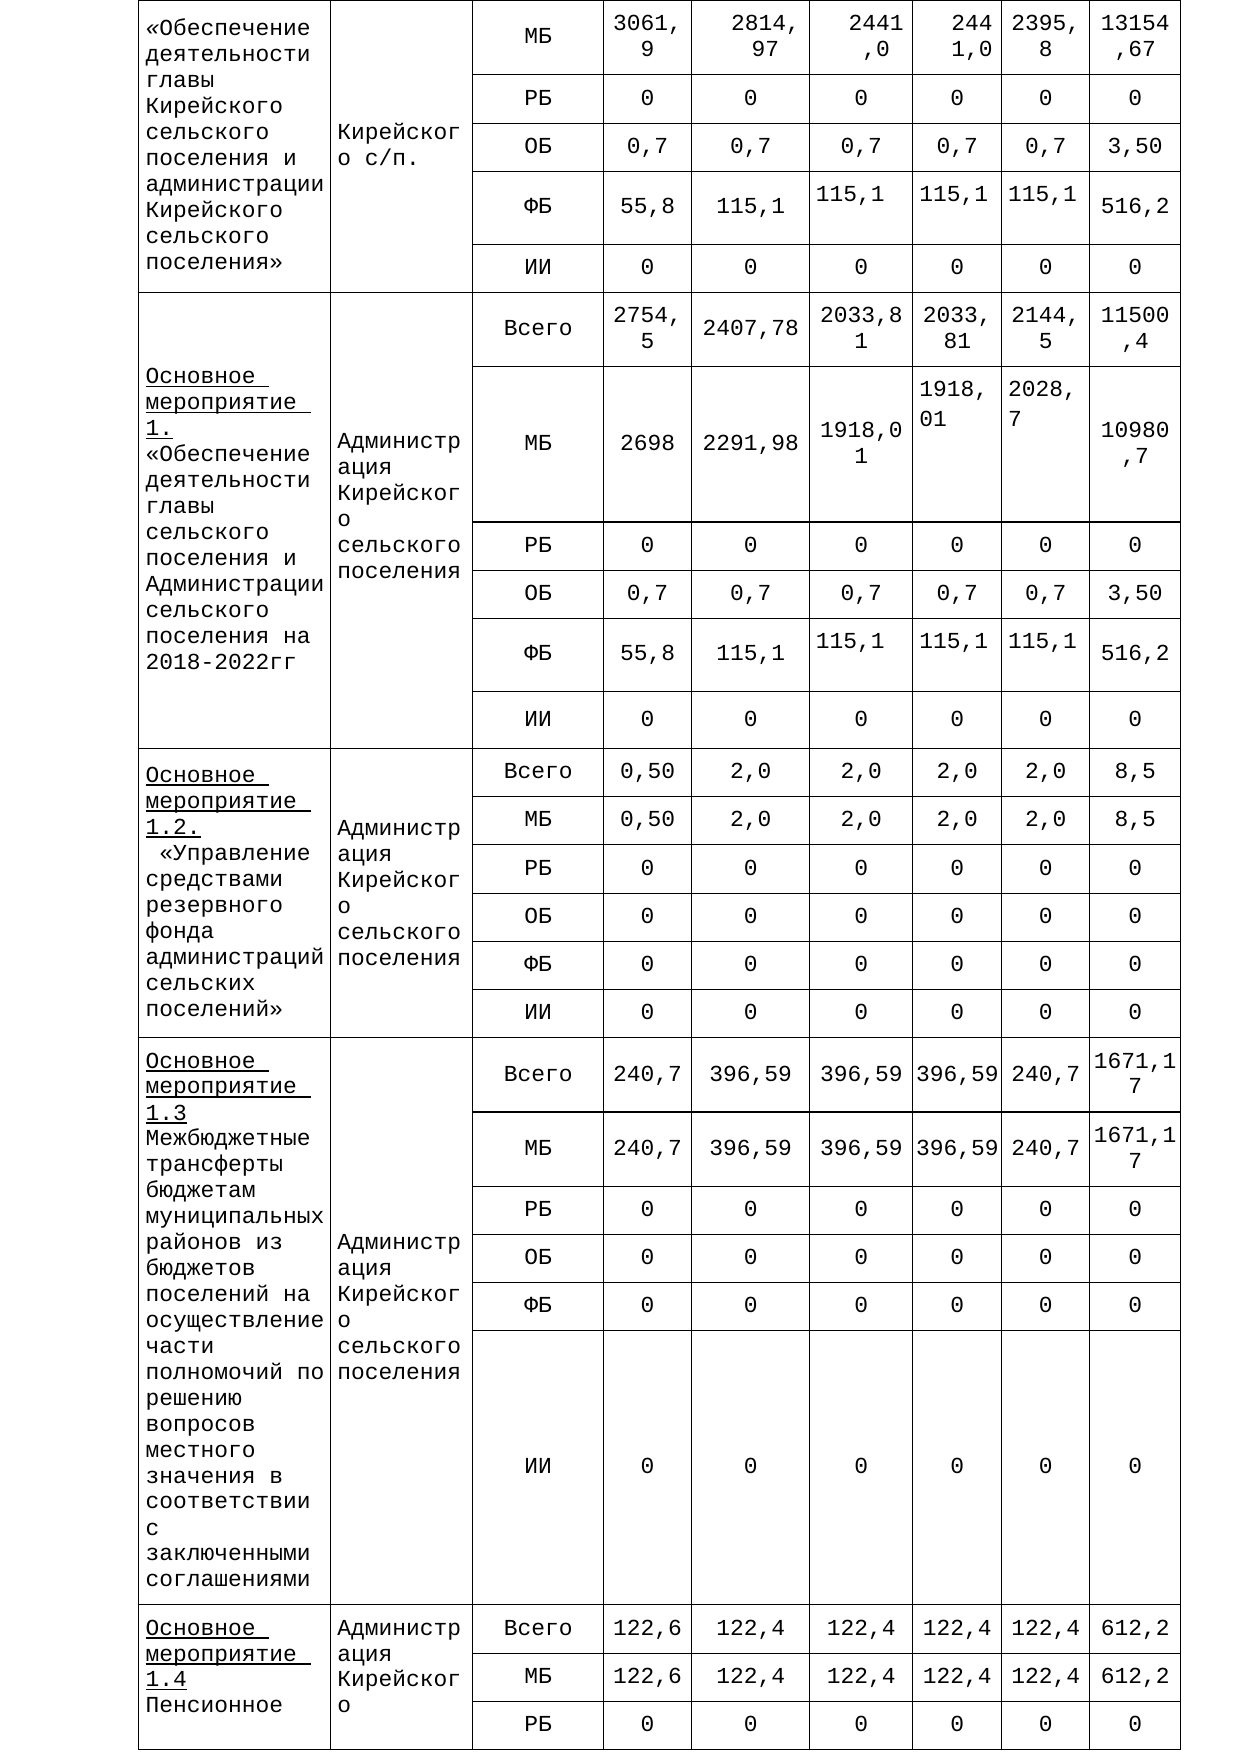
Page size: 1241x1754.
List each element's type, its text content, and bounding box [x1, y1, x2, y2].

table_cell 0 [1002, 1187, 1089, 1234]
table_cell 3,50 [1090, 124, 1180, 171]
table_cell 122,6 [604, 1654, 691, 1701]
table_cell Основное мероприятие 1.3 Межбюджетные трансферты бюджетам муниципальных районов из бюджетов поселений на осуществление части полномочий по решению вопросов местного значения в соответствии с заключенными соглашениями [139, 1038, 330, 1604]
table_cell 0 [1002, 894, 1089, 941]
table_cell 240,7 [1002, 1038, 1089, 1111]
table_cell ИИ [473, 1331, 603, 1604]
table_cell Основное мероприятие 1.4 Пенсионное обеспечение граждан, замещавших должности главы сельских поселений и муниципальных служащих органов местного самоуправления сельского поселения [139, 1605, 330, 1749]
table_cell 0 [913, 1283, 1001, 1330]
table_cell 2441,0 [913, 1, 1001, 74]
table_cell 0 [913, 1235, 1001, 1282]
table_cell 122,4 [913, 1654, 1001, 1701]
table_cell 0 [1090, 75, 1180, 122]
table_cell 0 [810, 1187, 912, 1234]
table_cell 0 [1090, 942, 1180, 989]
table_cell 396,59 [692, 1113, 809, 1186]
table_cell 115,1 [1002, 172, 1089, 243]
table_cell 0 [1002, 692, 1089, 748]
table_cell 0 [692, 894, 809, 941]
table_cell 2,0 [1002, 749, 1089, 796]
table_cell ОБ [473, 571, 603, 618]
table_cell РБ [473, 1702, 603, 1749]
table_cell 0,7 [1002, 124, 1089, 171]
table_cell 0,50 [604, 797, 691, 844]
table_cell 0,7 [810, 571, 912, 618]
table_cell 0 [604, 1235, 691, 1282]
table_cell 0 [1002, 942, 1089, 989]
table_cell 0 [692, 990, 809, 1037]
table_cell ФБ [473, 942, 603, 989]
table_cell ФБ [473, 619, 603, 691]
table_cell Основное мероприятие 1.2. «Управление средствами резервного фонда администраций сельских поселений» [139, 749, 330, 1037]
table_cell 13154,67 [1090, 1, 1180, 74]
table_cell 0 [913, 894, 1001, 941]
table_cell 55,8 [604, 172, 691, 243]
table_cell 2395,8 [1002, 1, 1089, 74]
table_cell МБ [473, 1113, 603, 1186]
table_cell 0 [1090, 523, 1180, 569]
table_cell Всего [473, 1605, 603, 1652]
table_cell 8,5 [1090, 797, 1180, 844]
table_cell 612,2 [1090, 1605, 1180, 1652]
table_cell 0 [1090, 894, 1180, 941]
table_cell 122,4 [810, 1605, 912, 1652]
table_cell 0 [913, 75, 1001, 122]
table_cell 55,8 [604, 619, 691, 691]
table_cell 0 [913, 692, 1001, 748]
table_cell 0,7 [692, 571, 809, 618]
table_cell 2814,97 [692, 1, 809, 74]
table_cell 0 [604, 990, 691, 1037]
table_cell Администрация Кирейского сельского поселения [331, 1038, 472, 1604]
table_cell 0,50 [604, 749, 691, 796]
table_cell МБ [473, 797, 603, 844]
table_cell 0 [913, 1187, 1001, 1234]
table_cell 0 [692, 1235, 809, 1282]
table_cell 0 [1090, 692, 1180, 748]
table_cell 0 [692, 245, 809, 292]
table_cell 0 [810, 845, 912, 893]
table_cell ФБ [473, 172, 603, 243]
table_cell 0 [692, 75, 809, 122]
table_cell 0 [913, 245, 1001, 292]
table_cell ИИ [473, 245, 603, 292]
table_cell 2,0 [692, 749, 809, 796]
table_cell 10980,7 [1090, 367, 1180, 521]
table_cell 2,0 [913, 749, 1001, 796]
table_cell 0 [1002, 990, 1089, 1037]
table_cell 0 [1090, 245, 1180, 292]
table_cell 0,7 [604, 571, 691, 618]
table_cell ОБ [473, 894, 603, 941]
table_cell РБ [473, 75, 603, 122]
table_cell 0 [1002, 245, 1089, 292]
table_cell 115,1 [810, 619, 912, 691]
table_cell 115,1 [810, 172, 912, 243]
table_cell 240,7 [604, 1113, 691, 1186]
table_cell 240,7 [604, 1038, 691, 1111]
table_cell 0 [1002, 1283, 1089, 1330]
table_cell Основное мероприятие 1. «Обеспечение деятельности главы сельского поселения и Администрации сельского поселения на 2018-2022гг [139, 293, 330, 748]
table_cell 122,6 [604, 1605, 691, 1652]
table_cell 115,1 [913, 172, 1001, 243]
table_cell 516,2 [1090, 172, 1180, 243]
table_cell 240,7 [1002, 1113, 1089, 1186]
table_cell 2291,98 [692, 367, 809, 521]
table_cell 0 [604, 692, 691, 748]
table_cell 0 [692, 523, 809, 569]
table_cell Всего [473, 293, 603, 366]
table_cell 0 [810, 942, 912, 989]
table_cell 2144,5 [1002, 293, 1089, 366]
table_cell 0 [1090, 1702, 1180, 1749]
table_cell 0 [1002, 523, 1089, 569]
table_cell 0 [604, 845, 691, 893]
table_cell 1918,01 [810, 367, 912, 521]
table_cell 612,2 [1090, 1654, 1180, 1701]
table_cell 0,7 [604, 124, 691, 171]
table_cell РБ [473, 845, 603, 893]
table_cell 0 [692, 1283, 809, 1330]
table_cell МБ [473, 1, 603, 74]
table_cell 2,0 [692, 797, 809, 844]
table_cell МБ [473, 367, 603, 521]
table_cell 0,7 [1002, 571, 1089, 618]
table_cell 11500,4 [1090, 293, 1180, 366]
table_cell 115,1 [913, 619, 1001, 691]
table_cell ИИ [473, 692, 603, 748]
table_cell 0 [810, 1283, 912, 1330]
table_cell ОБ [473, 1235, 603, 1282]
table_cell 396,59 [692, 1038, 809, 1111]
table_cell 0 [810, 1331, 912, 1604]
table_cell 0 [810, 523, 912, 569]
table_cell 0,7 [810, 124, 912, 171]
table_cell 0,7 [913, 124, 1001, 171]
table_cell 0 [1090, 845, 1180, 893]
table_cell 3061,9 [604, 1, 691, 74]
table_cell 0 [913, 942, 1001, 989]
table_cell 0 [604, 894, 691, 941]
table_cell 0 [1002, 75, 1089, 122]
table_cell 0 [692, 942, 809, 989]
table_cell 1918,01 [913, 367, 1001, 521]
table_cell 0 [604, 1331, 691, 1604]
table_cell ИИ [473, 990, 603, 1037]
table_cell 122,4 [692, 1654, 809, 1701]
table_cell Всего [473, 749, 603, 796]
table_cell 2,0 [1002, 797, 1089, 844]
table_cell 0 [810, 75, 912, 122]
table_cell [139, 1, 330, 292]
table_cell 0 [913, 1331, 1001, 1604]
table_cell 2033,81 [810, 293, 912, 366]
table_cell 0 [913, 523, 1001, 569]
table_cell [331, 1605, 472, 1749]
table_cell 396,59 [810, 1113, 912, 1186]
table_cell 0 [604, 245, 691, 292]
table_cell РБ [473, 523, 603, 569]
table_cell 0 [1090, 1283, 1180, 1330]
table_cell 0 [692, 1331, 809, 1604]
table_cell 0 [1090, 1331, 1180, 1604]
table_cell 122,4 [810, 1654, 912, 1701]
table_cell 3,50 [1090, 571, 1180, 618]
table_cell 2028,7 [1002, 367, 1089, 521]
table_cell 2,0 [810, 797, 912, 844]
table_cell 516,2 [1090, 619, 1180, 691]
table_cell 0,7 [692, 124, 809, 171]
table_cell РБ [473, 1187, 603, 1234]
table_cell 0 [692, 1187, 809, 1234]
table_cell 2033,81 [913, 293, 1001, 366]
table_cell Администрация Кирейского сельского поселения [331, 293, 472, 748]
table_cell 0 [810, 1235, 912, 1282]
table_cell 1671,17 [1090, 1113, 1180, 1186]
table_cell 0 [604, 1187, 691, 1234]
table_cell 0 [604, 942, 691, 989]
table_cell 0 [604, 75, 691, 122]
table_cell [331, 1, 472, 292]
table_cell ФБ [473, 1283, 603, 1330]
table_cell 0 [1002, 1235, 1089, 1282]
table_cell 115,1 [692, 619, 809, 691]
table_cell 0 [810, 692, 912, 748]
table_cell 0 [913, 990, 1001, 1037]
table_cell 122,4 [913, 1605, 1001, 1652]
table_cell 0 [810, 245, 912, 292]
table_cell 0 [810, 1702, 912, 1749]
table_cell 8,5 [1090, 749, 1180, 796]
table_cell 0 [604, 1283, 691, 1330]
table_cell Всего [473, 1038, 603, 1111]
table_cell 122,4 [692, 1605, 809, 1652]
table_cell 0 [913, 1702, 1001, 1749]
table_cell 396,59 [913, 1038, 1001, 1111]
table_cell 0 [1002, 1331, 1089, 1604]
table_cell 122,4 [1002, 1654, 1089, 1701]
table_cell 396,59 [810, 1038, 912, 1111]
table_cell 1671,17 [1090, 1038, 1180, 1111]
table_cell 0,7 [913, 571, 1001, 618]
table_cell 2,0 [913, 797, 1001, 844]
table_cell 0 [913, 845, 1001, 893]
table_cell 0 [1090, 1187, 1180, 1234]
table_cell 115,1 [692, 172, 809, 243]
table_cell 0 [1002, 845, 1089, 893]
table_cell МБ [473, 1654, 603, 1701]
table_cell 2407,78 [692, 293, 809, 366]
table_cell 0 [692, 1702, 809, 1749]
table_cell 0 [1090, 990, 1180, 1037]
table_cell 0 [604, 1702, 691, 1749]
table_cell 0 [692, 845, 809, 893]
table_cell 0 [810, 990, 912, 1037]
table_cell 115,1 [1002, 619, 1089, 691]
table_cell 122,4 [1002, 1605, 1089, 1652]
table_cell 0 [692, 692, 809, 748]
table_cell 0 [604, 523, 691, 569]
table_cell 0 [810, 894, 912, 941]
table_cell ОБ [473, 124, 603, 171]
table_cell Администрация Кирейского сельского поселения [331, 749, 472, 1037]
table_cell 2,0 [810, 749, 912, 796]
table_cell 396,59 [913, 1113, 1001, 1186]
table_cell 0 [1090, 1235, 1180, 1282]
table_cell 0 [1002, 1702, 1089, 1749]
table_cell 2441,0 [810, 1, 912, 74]
table_cell 2698 [604, 367, 691, 521]
table_cell 2754,5 [604, 293, 691, 366]
